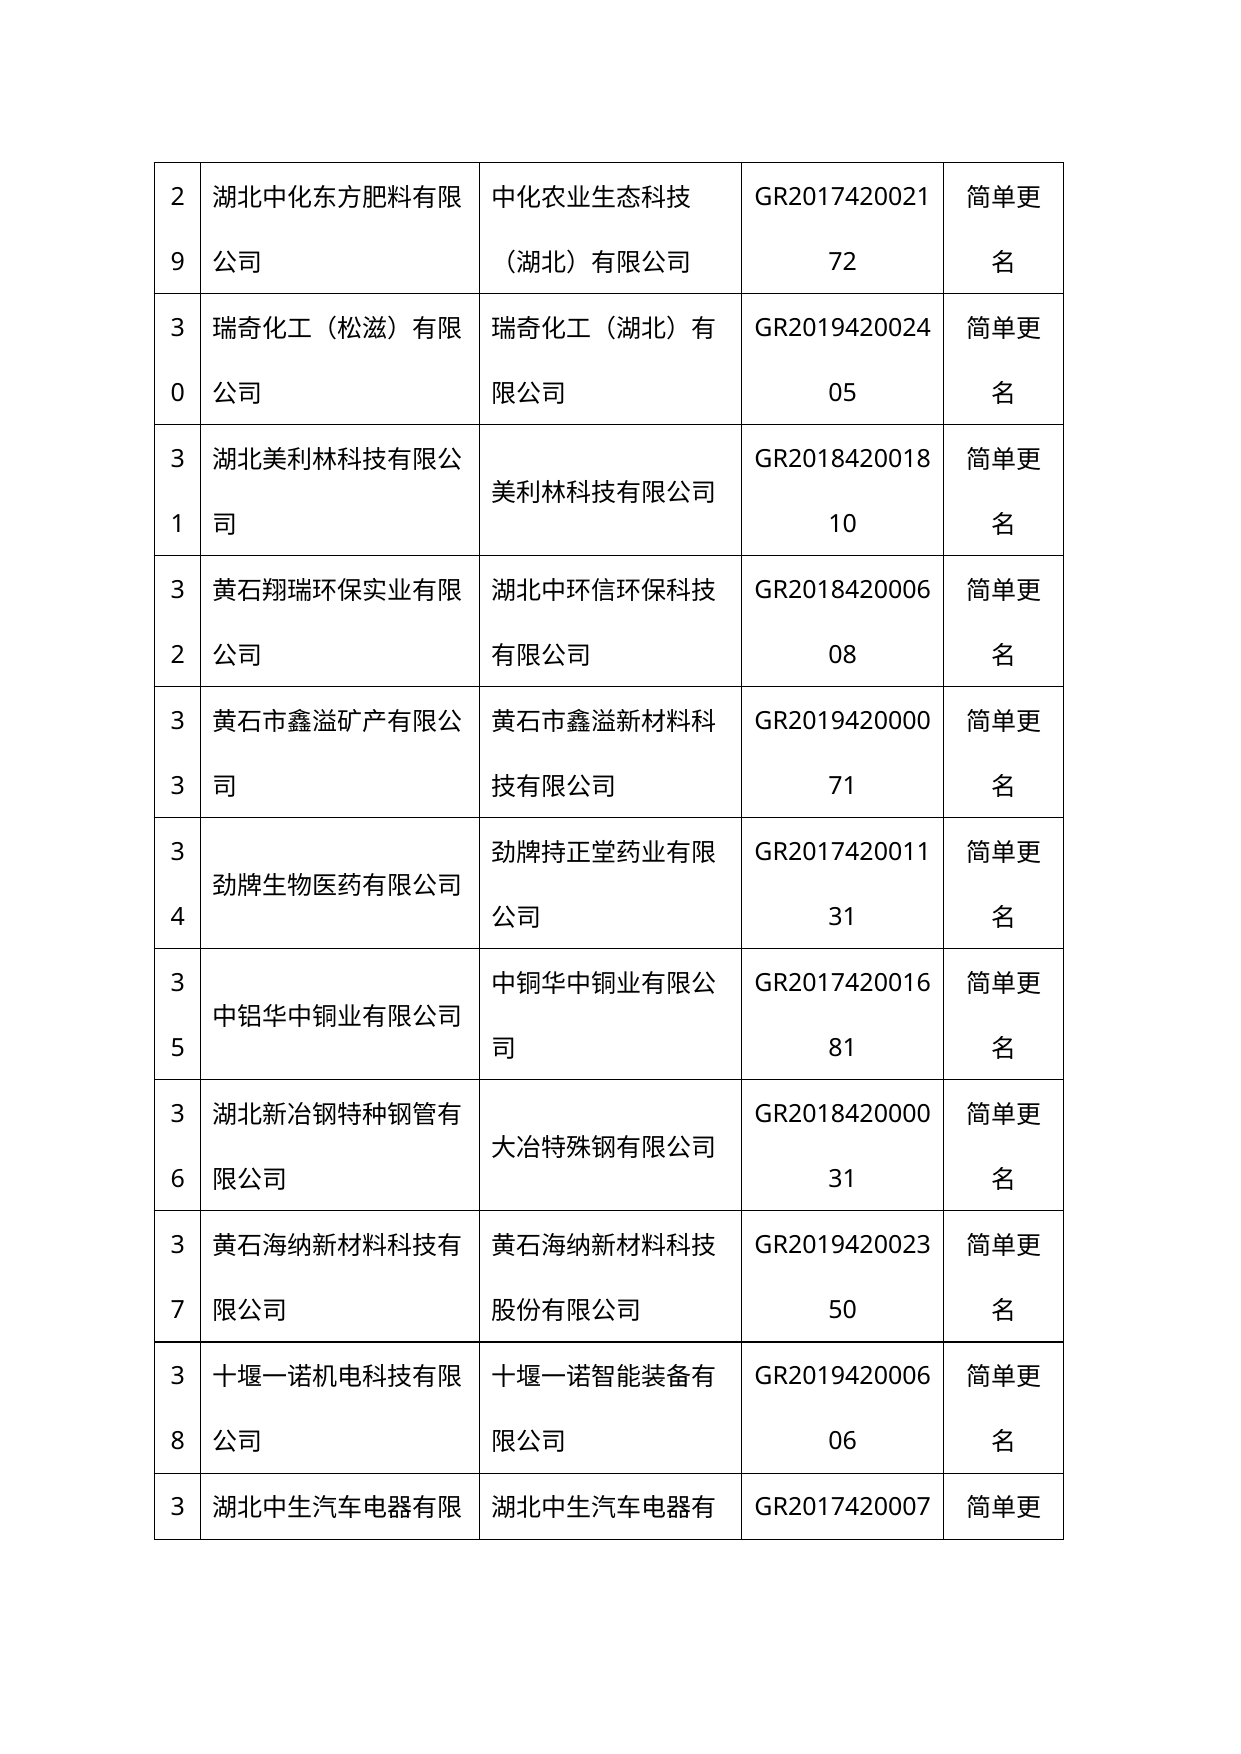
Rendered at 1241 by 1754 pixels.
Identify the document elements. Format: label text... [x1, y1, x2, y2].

table_cell 湖北美利林科技有限公司 [201, 425, 479, 555]
table_cell 36 [155, 1080, 200, 1210]
table_cell 中铜华中铜业有限公司 [480, 949, 741, 1079]
table_cell 湖北中生汽车电器有限公司 [480, 1474, 741, 1538]
table_cell 简单更名 [944, 1343, 1063, 1472]
table_cell 湖北中生汽车电器有限公司 [201, 1474, 479, 1538]
table_cell 简单更名 [944, 556, 1063, 686]
table_cell 黄石市鑫溢矿产有限公司 [201, 687, 479, 817]
table_cell 32 [155, 556, 200, 686]
table_cell 简单更名 [944, 818, 1063, 948]
table_cell 湖北中化东方肥料有限公司 [201, 163, 479, 293]
table_cell 37 [155, 1211, 200, 1341]
table_cell 瑞奇化工（松滋）有限公司 [201, 294, 479, 424]
table_cell GR201742001681 [742, 949, 943, 1079]
table_cell 黄石海纳新材料科技股份有限公司 [480, 1211, 741, 1341]
table_cell 简单更名 [944, 1474, 1063, 1538]
table_cell 十堰一诺机电科技有限公司 [201, 1343, 479, 1472]
table_cell GR201742000740 [742, 1474, 943, 1538]
table_cell GR201842000608 [742, 556, 943, 686]
table_cell GR201842000031 [742, 1080, 943, 1210]
table_cell 简单更名 [944, 1211, 1063, 1341]
table_cell 大冶特殊钢有限公司 [480, 1080, 741, 1210]
table_cell 简单更名 [944, 163, 1063, 293]
table_cell GR201942002350 [742, 1211, 943, 1341]
table_cell 十堰一诺智能装备有限公司 [480, 1343, 741, 1472]
table_cell GR201842001810 [742, 425, 943, 555]
table_cell 简单更名 [944, 949, 1063, 1079]
table_cell 黄石市鑫溢新材料科技有限公司 [480, 687, 741, 817]
table_cell GR201942000606 [742, 1343, 943, 1472]
table_cell 劲牌生物医药有限公司 [201, 818, 479, 948]
table_cell 简单更名 [944, 294, 1063, 424]
table_cell GR201742002172 [742, 163, 943, 293]
table_cell 39 [155, 1474, 200, 1538]
table_cell 简单更名 [944, 687, 1063, 817]
table_cell GR201942002405 [742, 294, 943, 424]
table_cell 中化农业生态科技（湖北）有限公司 [480, 163, 741, 293]
table_cell 劲牌持正堂药业有限公司 [480, 818, 741, 948]
table_cell 35 [155, 949, 200, 1079]
table_cell 中铝华中铜业有限公司 [201, 949, 479, 1079]
table_cell 简单更名 [944, 1080, 1063, 1210]
table_cell GR201942000071 [742, 687, 943, 817]
table_cell 38 [155, 1343, 200, 1472]
table_cell 简单更名 [944, 425, 1063, 555]
table_cell 湖北中环信环保科技有限公司 [480, 556, 741, 686]
table_cell 黄石海纳新材料科技有限公司 [201, 1211, 479, 1341]
table_cell 34 [155, 818, 200, 948]
table_cell 31 [155, 425, 200, 555]
table_cell 湖北新冶钢特种钢管有限公司 [201, 1080, 479, 1210]
table_cell GR201742001131 [742, 818, 943, 948]
table_cell 33 [155, 687, 200, 817]
table_cell 29 [155, 163, 200, 293]
table_cell 美利林科技有限公司 [480, 425, 741, 555]
table_cell 30 [155, 294, 200, 424]
table_cell 瑞奇化工（湖北）有限公司 [480, 294, 741, 424]
table_cell 黄石翔瑞环保实业有限公司 [201, 556, 479, 686]
